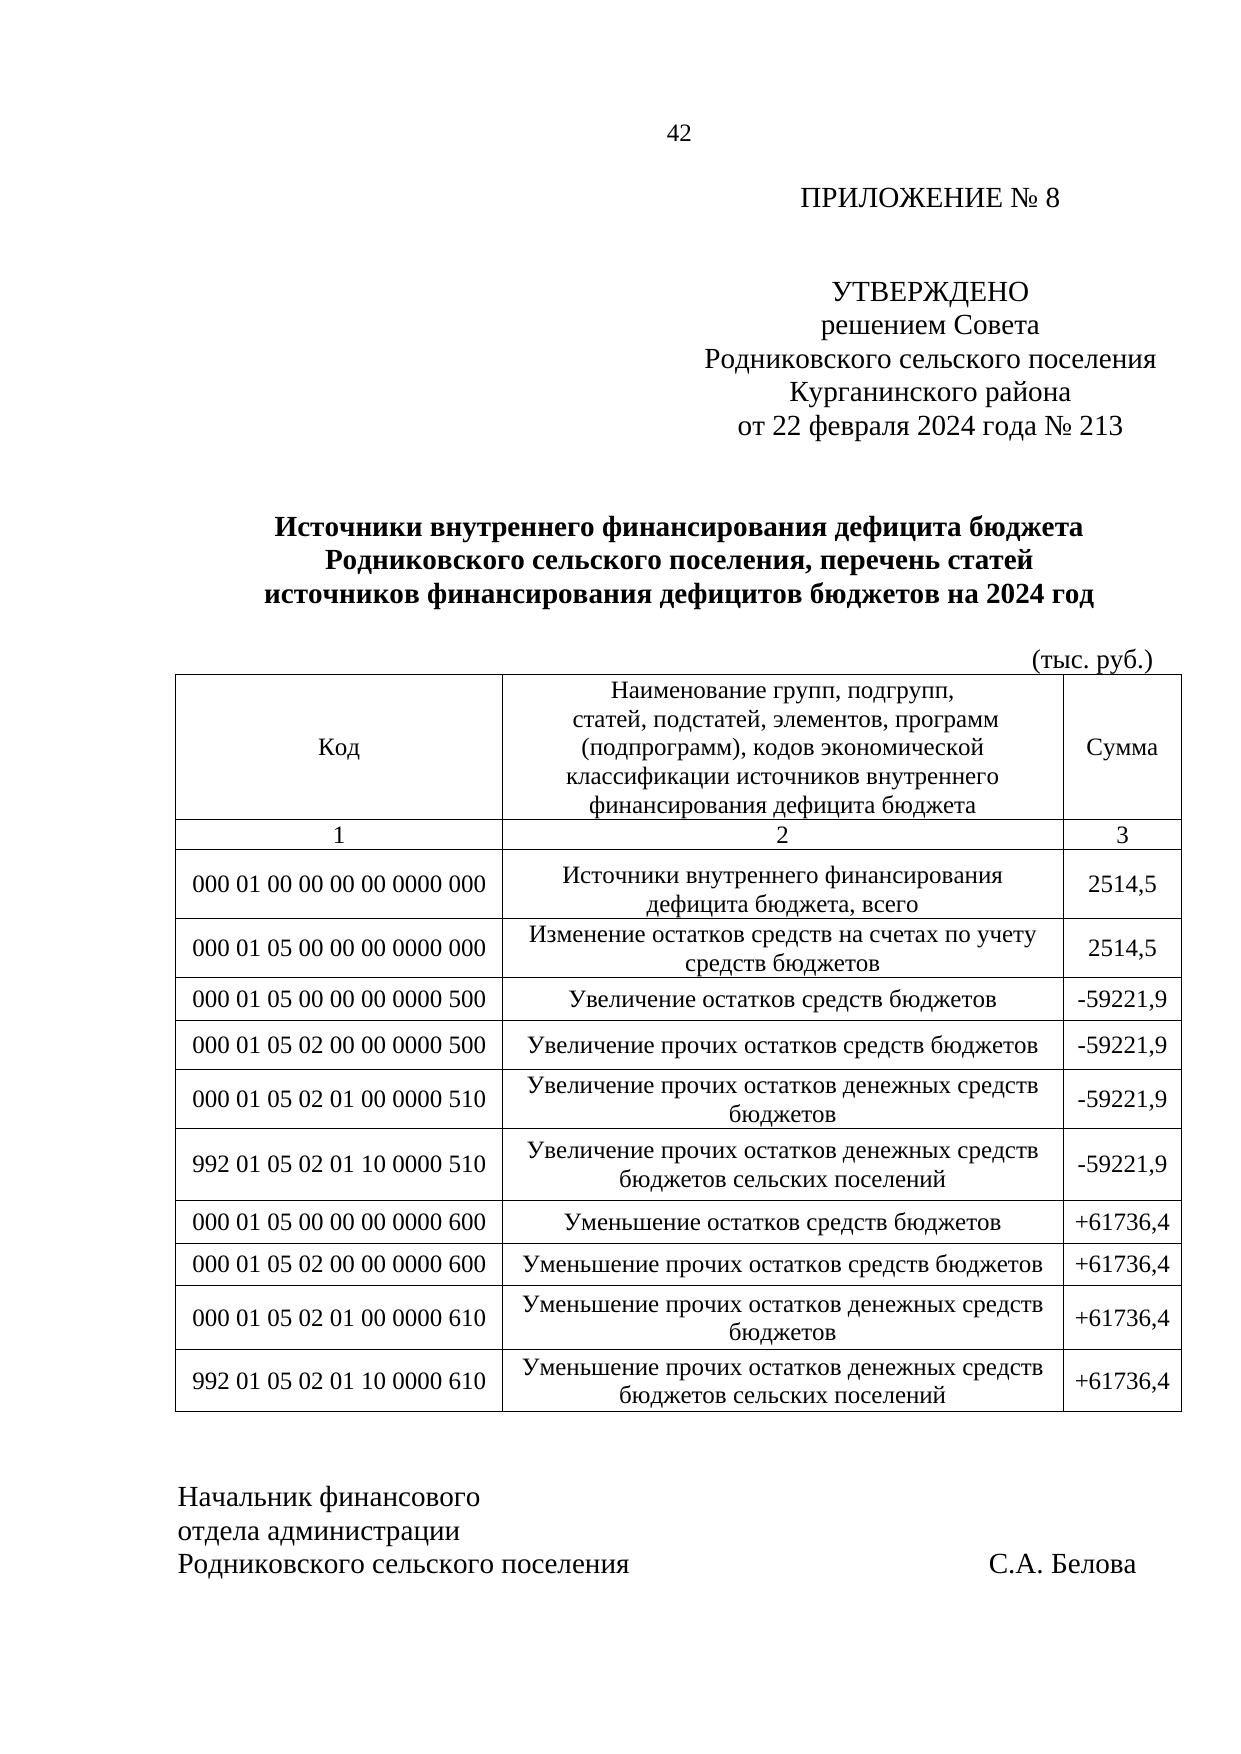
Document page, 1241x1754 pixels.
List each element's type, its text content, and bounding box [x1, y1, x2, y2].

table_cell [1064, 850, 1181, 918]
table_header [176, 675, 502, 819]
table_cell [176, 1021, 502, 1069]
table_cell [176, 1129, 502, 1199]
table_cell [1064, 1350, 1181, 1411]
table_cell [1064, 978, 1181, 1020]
text Родниковского сельского поселения С.А. Белова [177, 1546, 1181, 1580]
text Источники внутреннего финансирования дефицита бюджета [177, 509, 1181, 542]
text (тыс. руб.) [1003, 643, 1181, 674]
text источников финансирования дефицитов бюджетов на 2024 год [177, 576, 1181, 609]
text УТВЕРЖДЕНО [679, 274, 1181, 307]
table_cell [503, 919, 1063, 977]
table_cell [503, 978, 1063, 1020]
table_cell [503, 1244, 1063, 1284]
text ПРИЛОЖЕНИЕ № 8 [679, 180, 1181, 214]
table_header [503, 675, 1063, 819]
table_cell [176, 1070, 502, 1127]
text отдела администрации [177, 1513, 1181, 1546]
text Курганинского района [679, 374, 1181, 408]
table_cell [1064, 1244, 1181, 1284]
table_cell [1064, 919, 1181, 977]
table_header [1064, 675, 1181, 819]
text от 22 февраля 2024 года № 213 [679, 408, 1181, 442]
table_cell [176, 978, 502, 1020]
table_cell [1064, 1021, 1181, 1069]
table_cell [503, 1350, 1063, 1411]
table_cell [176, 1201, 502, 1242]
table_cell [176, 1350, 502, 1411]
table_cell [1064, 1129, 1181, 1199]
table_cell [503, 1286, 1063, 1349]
text решением Совета [679, 307, 1181, 341]
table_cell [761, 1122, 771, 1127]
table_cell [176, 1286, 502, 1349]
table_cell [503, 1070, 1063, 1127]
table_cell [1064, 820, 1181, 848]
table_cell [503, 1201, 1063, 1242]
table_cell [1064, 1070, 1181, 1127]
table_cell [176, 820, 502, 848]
text Начальник финансового [177, 1479, 1181, 1513]
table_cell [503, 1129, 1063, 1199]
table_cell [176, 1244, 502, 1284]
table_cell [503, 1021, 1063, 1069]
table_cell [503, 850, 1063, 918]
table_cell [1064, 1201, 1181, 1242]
text Родниковского сельского поселения, перечень статей [177, 542, 1181, 576]
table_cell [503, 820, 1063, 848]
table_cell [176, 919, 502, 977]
text Родниковского сельского поселения [679, 341, 1181, 374]
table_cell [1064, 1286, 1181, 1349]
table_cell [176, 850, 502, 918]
